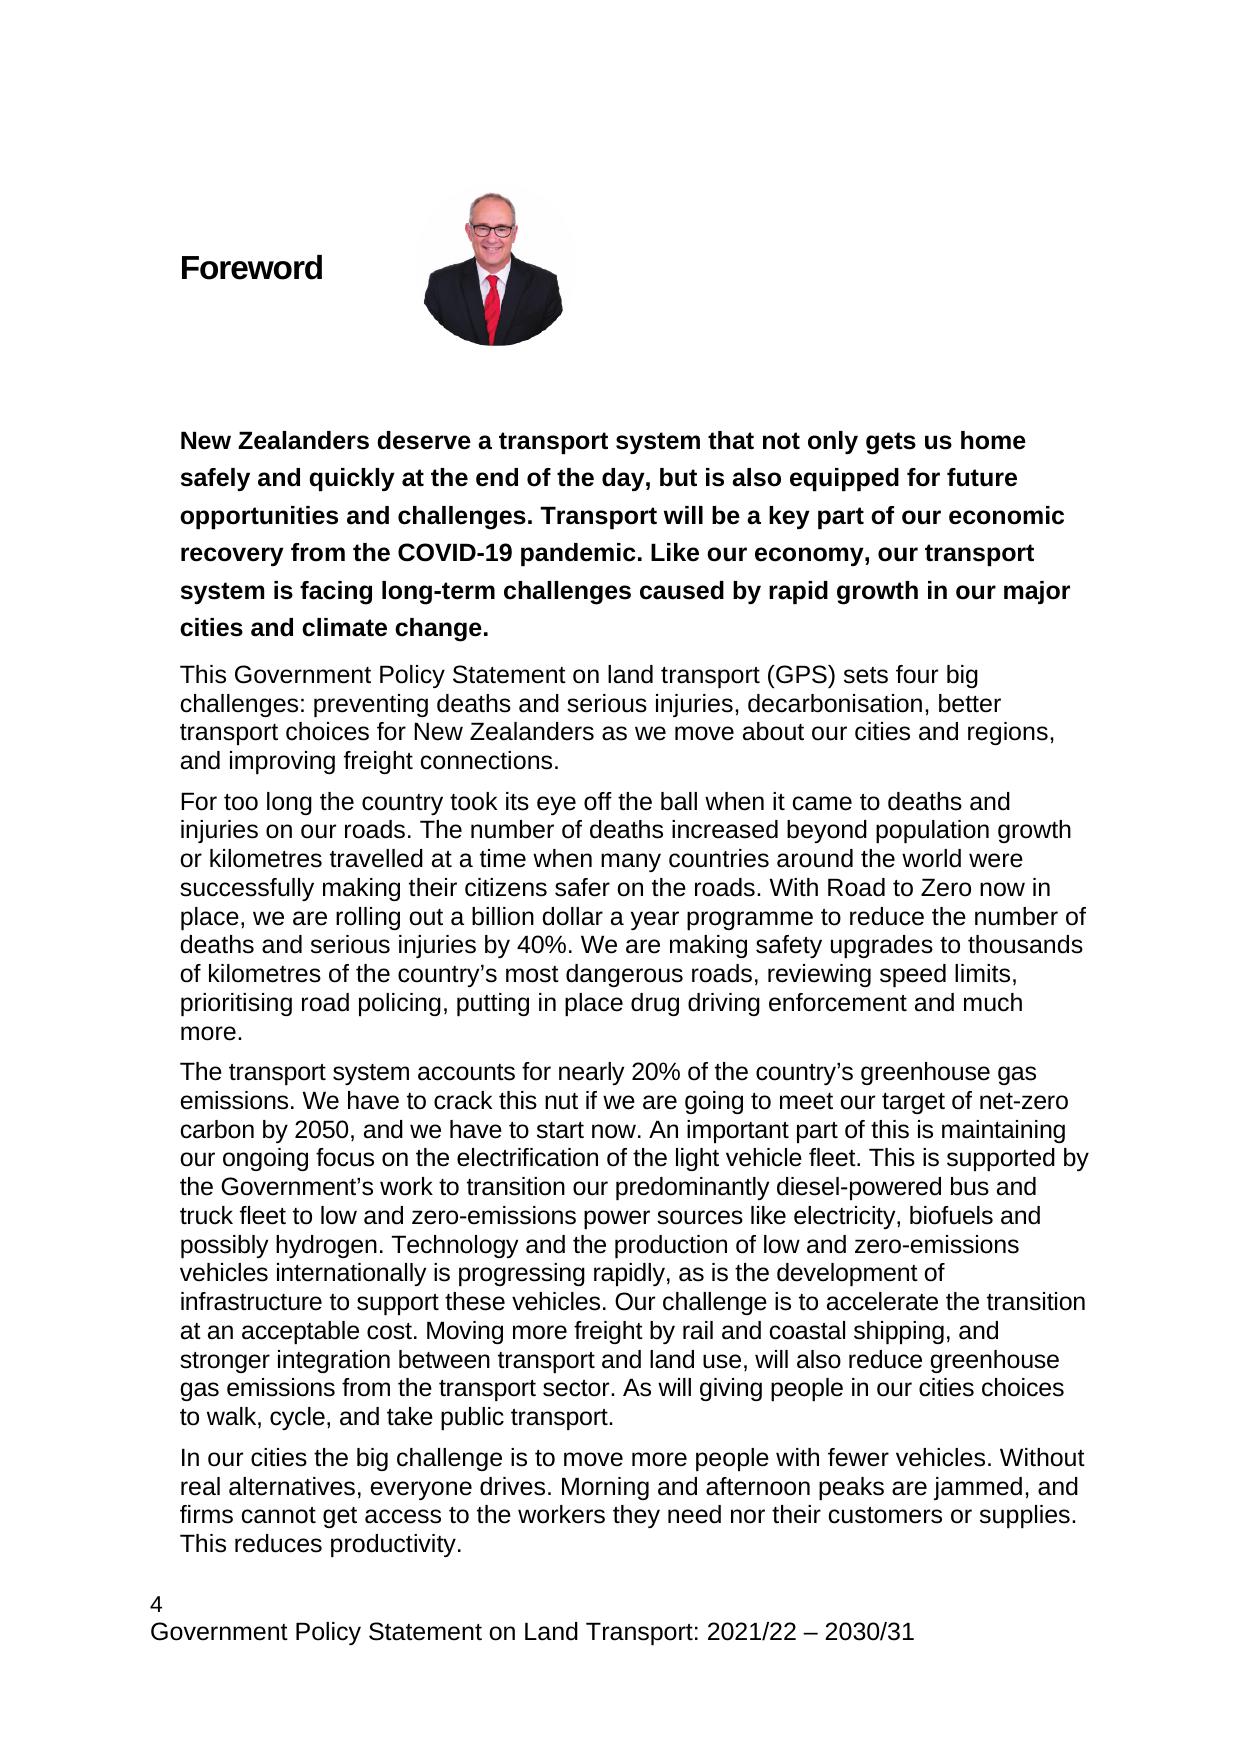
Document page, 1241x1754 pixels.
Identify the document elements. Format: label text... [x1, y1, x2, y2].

text New Zealanders deserve a transport system that not only gets us home safely and quickly at the end of the day, but is also equipped for future opportunities and challenges. Transport will be a key part of our economic recovery from the COVID-19 pandemic. Like our economy, our transport system is facing long-term challenges caused by rapid growth in our major cities and climate change. [179, 417, 1090, 642]
picture [413, 182, 577, 346]
text In our cities the big challenge is to move more people with fewer vehicles. Without real alternatives, everyone drives. Morning and afternoon peaks are jammed, and firms cannot get access to the workers they need nor their customers or supplies. This reduces productivity. [179, 1443, 1090, 1558]
text For too long the country took its eye off the ball when it came to deaths and injuries on our roads. The number of deaths increased beyond population growth or kilometres travelled at a time when many countries around the world were successfully making their citizens safer on the roads. With Road to Zero now in place, we are rolling out a billion dollar a year programme to reduce the number of deaths and serious injuries by 40%. We are making safety upgrades to thousands of kilometres of the country’s most dangerous roads, reviewing speed limits, prioritising road policing, putting in place drug driving enforcement and much more. [179, 787, 1090, 1045]
text The transport system accounts for nearly 20% of the country’s greenhouse gas emissions. We have to crack this nut if we are going to meet our target of net-zero carbon by 2050, and we have to start now. An important part of this is maintaining our ongoing focus on the electrification of the light vehicle fleet. This is supported by the Government’s work to transition our predominantly diesel-powered bus and truck fleet to low and zero-emissions power sources like electricity, biofuels and possibly hydrogen. Technology and the production of low and zero-emissions vehicles internationally is progressing rapidly, as is the development of infrastructure to support these vehicles. Our challenge is to accelerate the transition at an acceptable cost. Moving more freight by rail and coastal shipping, and stronger integration between transport and land use, will also reduce greenhouse gas emissions from the transport sector. As will giving people in our cities choices to walk, cycle, and take public transport. [179, 1057, 1090, 1431]
text Foreword [179, 182, 1090, 352]
text This Government Policy Statement on land transport (GPS) sets four big challenges: preventing deaths and serious injuries, decarbonisation, better transport choices for New Zealanders as we move about our cities and regions, and improving freight connections. [179, 660, 1090, 775]
